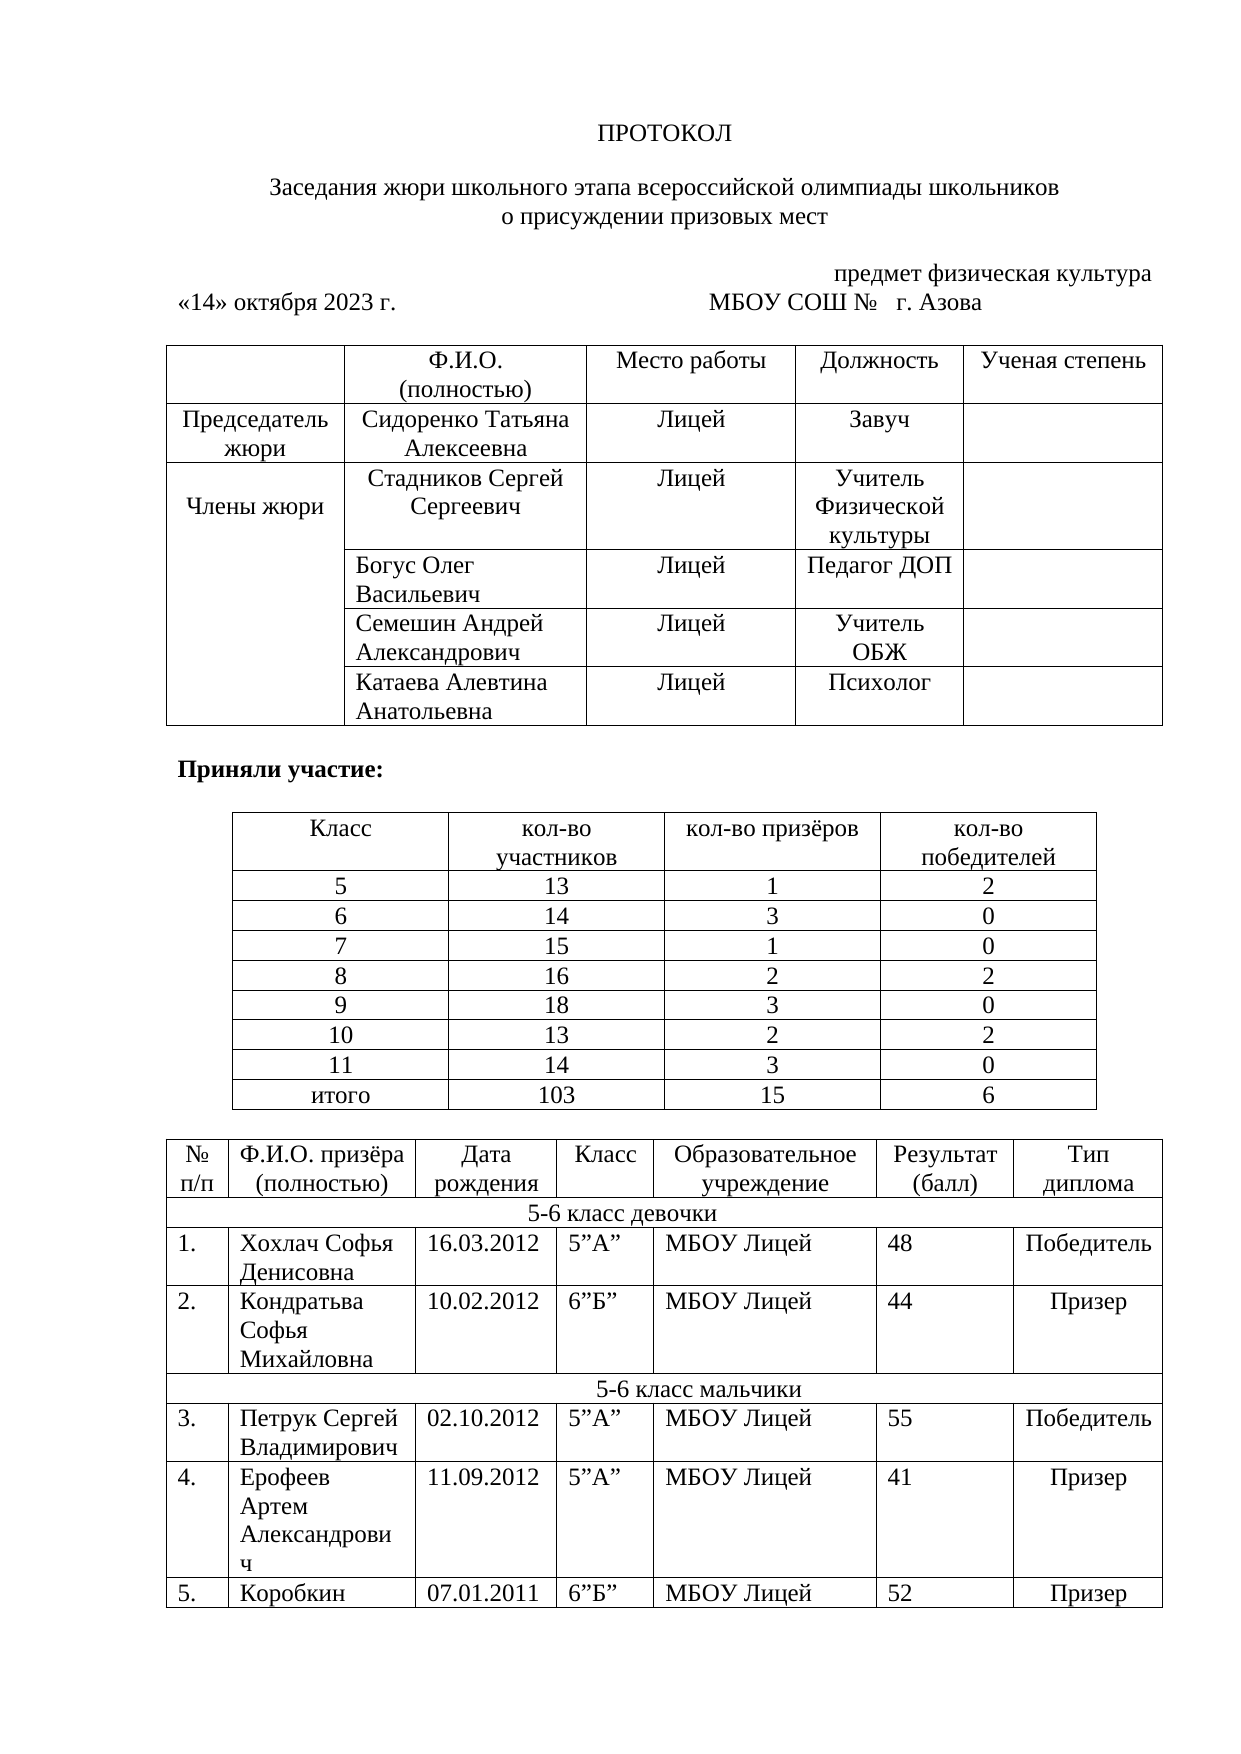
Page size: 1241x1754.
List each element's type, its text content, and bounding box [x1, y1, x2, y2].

table_cell 44 [877, 1286, 1013, 1373]
table_cell 48 [877, 1228, 1013, 1285]
table_header кол-во победителей [881, 813, 1096, 870]
table_header Класс [233, 813, 448, 870]
table_cell Педагог ДОП [796, 550, 963, 607]
table_cell 2 [881, 1020, 1096, 1049]
table_cell Председатель жюри [167, 404, 344, 462]
table_cell 3 [665, 901, 880, 930]
table_header кол-во призёров [665, 813, 880, 870]
table_cell 0 [881, 931, 1096, 960]
text ПРОТОКОЛ [177, 118, 1152, 147]
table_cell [229, 1578, 415, 1607]
table_cell 41 [877, 1462, 1013, 1577]
table_cell [167, 1404, 228, 1461]
table_cell 5”А” [557, 1228, 653, 1285]
table_cell [964, 667, 1162, 724]
table_cell 6”Б” [557, 1578, 653, 1607]
table_cell [167, 1462, 228, 1577]
table_cell [167, 1228, 228, 1285]
table_cell 13 [449, 871, 664, 900]
table_cell Катаева Алевтина Анатольевна [345, 667, 586, 724]
table_cell Призер [1014, 1462, 1162, 1577]
table_cell Хохлач Софья Денисовна [229, 1228, 415, 1285]
table_cell 1 [665, 871, 880, 900]
table_header Класс [557, 1140, 653, 1197]
table_cell Петрук Сергей Владимирович [229, 1404, 415, 1461]
table_cell 5”А” [557, 1462, 653, 1577]
table_cell 10.02.2012 [416, 1286, 556, 1373]
table_cell Лицей [587, 667, 795, 724]
table_header Место работы [587, 346, 795, 403]
table_cell Победитель [1014, 1404, 1162, 1461]
table_cell МБОУ Лицей [654, 1228, 876, 1285]
table_header кол-во участников [449, 813, 664, 870]
table_cell МБОУ Лицей [654, 1404, 876, 1461]
table_cell Призер [1014, 1286, 1162, 1373]
table_cell 5-6 класс девочки [167, 1198, 1162, 1227]
table_cell [964, 550, 1162, 607]
table_cell 52 [877, 1578, 1013, 1607]
table_cell 2 [665, 1020, 880, 1049]
table_header Ф.И.О. призёра (полностью) [229, 1140, 415, 1197]
table_cell 11.09.2012 [416, 1462, 556, 1577]
table_cell [964, 463, 1162, 549]
table_cell Лицей [587, 609, 795, 666]
table_cell 8 [233, 961, 448, 989]
table_cell 10 [233, 1020, 448, 1049]
table_cell Завуч [796, 404, 963, 462]
table_header Ученая степень [964, 346, 1162, 403]
table_cell [964, 609, 1162, 666]
table_cell 5-6 класс мальчики [167, 1374, 1162, 1402]
table_cell 16.03.2012 [416, 1228, 556, 1285]
table_cell 0 [881, 901, 1096, 930]
table_cell 2 [665, 961, 880, 989]
table_cell 3 [665, 1050, 880, 1079]
table_cell Богус Олег Васильевич [345, 550, 586, 607]
table_cell Учитель ОБЖ [796, 609, 963, 666]
table_header Результат (балл) [877, 1140, 1013, 1197]
table_cell 14 [449, 1050, 664, 1079]
table_cell [167, 1286, 228, 1373]
table_cell Лицей [587, 404, 795, 462]
table_cell Психолог [796, 667, 963, 724]
table_cell 1 [665, 931, 880, 960]
text Приняли участие: [177, 754, 1152, 783]
text о присуждении призовых мест [177, 201, 1152, 229]
table_cell 07.01.2011 [416, 1578, 556, 1607]
text «14» октября 2023 г. МБОУ СОШ № г. Азова [177, 287, 1152, 316]
table_cell Ерофеев Артем Александрович [229, 1462, 415, 1577]
table_cell 0 [881, 1050, 1096, 1079]
table_header [167, 346, 344, 403]
table_cell итого [233, 1080, 448, 1109]
table_cell Члены жюри [167, 463, 344, 724]
table_cell [167, 1578, 228, 1607]
table_cell 02.10.2012 [416, 1404, 556, 1461]
table_header Ф.И.О. (полностью) [345, 346, 586, 403]
table_cell Лицей [587, 463, 795, 549]
table_cell 15 [665, 1080, 880, 1109]
table_cell 103 [449, 1080, 664, 1109]
table_cell 3 [665, 991, 880, 1019]
table_cell 6 [881, 1080, 1096, 1109]
text Заседания жюри школьного этапа всероссийской олимпиады школьников [177, 172, 1152, 201]
table_header Тип диплома [1014, 1140, 1162, 1197]
table_cell 7 [233, 931, 448, 960]
table_cell Стадников Сергей Сергеевич [345, 463, 586, 549]
table_cell Лицей [587, 550, 795, 607]
table_header Образовательное учреждение [654, 1140, 876, 1197]
table_cell Призер [1014, 1578, 1162, 1607]
table_cell МБОУ Лицей [654, 1578, 876, 1607]
table_cell МБОУ Лицей [654, 1286, 876, 1373]
table_cell 14 [449, 901, 664, 930]
table_cell Семешин Андрей Александрович [345, 609, 586, 666]
table_cell 55 [877, 1404, 1013, 1461]
table_cell Победитель [1014, 1228, 1162, 1285]
table_header № п/п [167, 1140, 228, 1197]
table_cell 2 [881, 961, 1096, 989]
table_cell Сидоренко Татьяна Алексеевна [345, 404, 586, 462]
table_cell 13 [449, 1020, 664, 1049]
table_cell 11 [233, 1050, 448, 1079]
table_cell Кондратьва Софья Михайловна [229, 1286, 415, 1373]
table_cell 9 [233, 991, 448, 1019]
table_cell 16 [449, 961, 664, 989]
table_cell 5”А” [557, 1404, 653, 1461]
text предмет физическая культура [177, 258, 1152, 287]
table_cell 18 [449, 991, 664, 1019]
table_cell 5 [233, 871, 448, 900]
table_header Должность [796, 346, 963, 403]
table_cell [964, 404, 1162, 462]
table_cell Учитель Физической культуры [796, 463, 963, 549]
table_cell 6 [233, 901, 448, 930]
table_cell 6”Б” [557, 1286, 653, 1373]
table_cell МБОУ Лицей [654, 1462, 876, 1577]
table_header Дата рождения [416, 1140, 556, 1197]
table_cell 2 [881, 871, 1096, 900]
table_cell 15 [449, 931, 664, 960]
table_cell 0 [881, 991, 1096, 1019]
